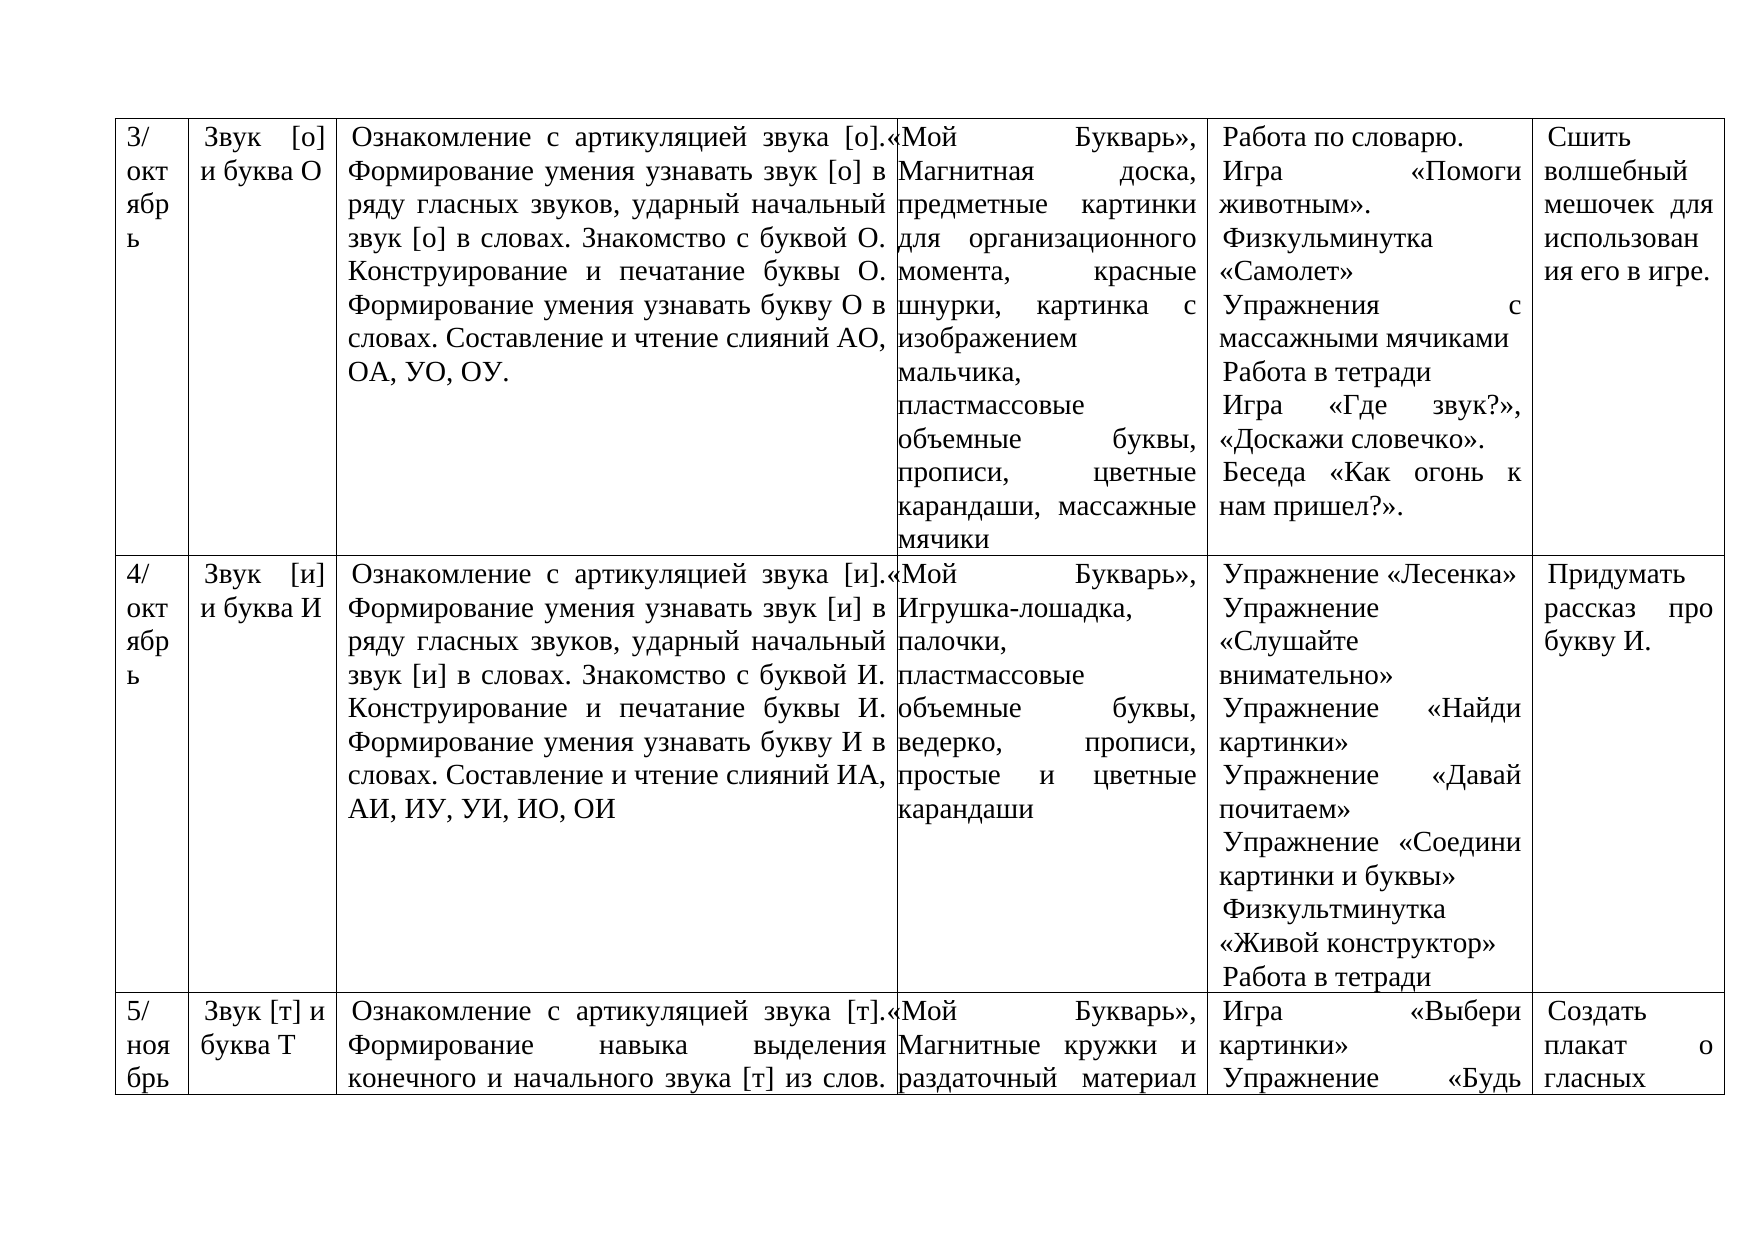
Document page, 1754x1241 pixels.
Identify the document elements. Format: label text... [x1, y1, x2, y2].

table_cell Упражнение «Лесенка» Упражнение «Слушайте внимательно» Упражнение «Найди картинки» Упражнение «Давай почитаем» Упражнение «Соедини картинки и буквы» Физкультминутка «Живой конструктор» Работа в тетради [1208, 556, 1532, 992]
table_cell Придумать рассказ про букву И. [1533, 556, 1724, 992]
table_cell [1208, 993, 1532, 1094]
table_cell Работа по словарю. Игра «Помоги животным». Физкульминутка «Самолет» Упражнения с массажными мячиками Работа в тетради Игра «Где звук?», «Доскажи словечко». Беседа «Как огонь к нам пришел?». [1208, 119, 1532, 555]
table_cell «Мой Букварь», Игрушка-лошадка, палочки, пластмассовые объемные буквы, ведерко, прописи, простые и цветные карандаши [898, 556, 1207, 992]
table_cell 5/ноябрь [116, 993, 188, 1094]
table_cell 4/октябрь [116, 556, 188, 992]
table_cell Звук [о] и буква О [189, 119, 336, 555]
table_cell Ознакомление с артикуляцией звука [и]. Формирование умения узнавать звук [и] в ряду гласных звуков, ударный начальный звук [и] в словах. Знакомство с буквой И. Конструирование и печатание буквы И. Формирование умения узнавать букву И в словах. Составление и чтение слияний ИА, АИ, ИУ, УИ, ИО, ОИ [337, 556, 897, 992]
table_cell Звук [и] и буква И [189, 556, 336, 992]
table_cell Ознакомление с артикуляцией звука [о]. Формирование умения узнавать звук [о] в ряду гласных звуков, ударный начальный звук [о] в словах. Знакомство с буквой О. Конструирование и печатание буквы О. Формирование умения узнавать букву О в словах. Составление и чтение слияний АО, ОА, УО, ОУ. [337, 119, 897, 555]
table_cell Сшить волшебный мешочек для использования его в игре. [1533, 119, 1724, 555]
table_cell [337, 993, 897, 1094]
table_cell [1533, 993, 1724, 1094]
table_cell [898, 993, 1207, 1094]
table_cell Звук [т] и буква Т [189, 993, 336, 1094]
table_cell 3/октябрь [116, 119, 188, 555]
table_cell «Мой Букварь», Магнитная доска, предметные картинки для организационного момента, красные шнурки, картинка с изображением мальчика, пластмассовые объемные буквы, прописи, цветные карандаши, массажные мячики [898, 119, 1207, 555]
